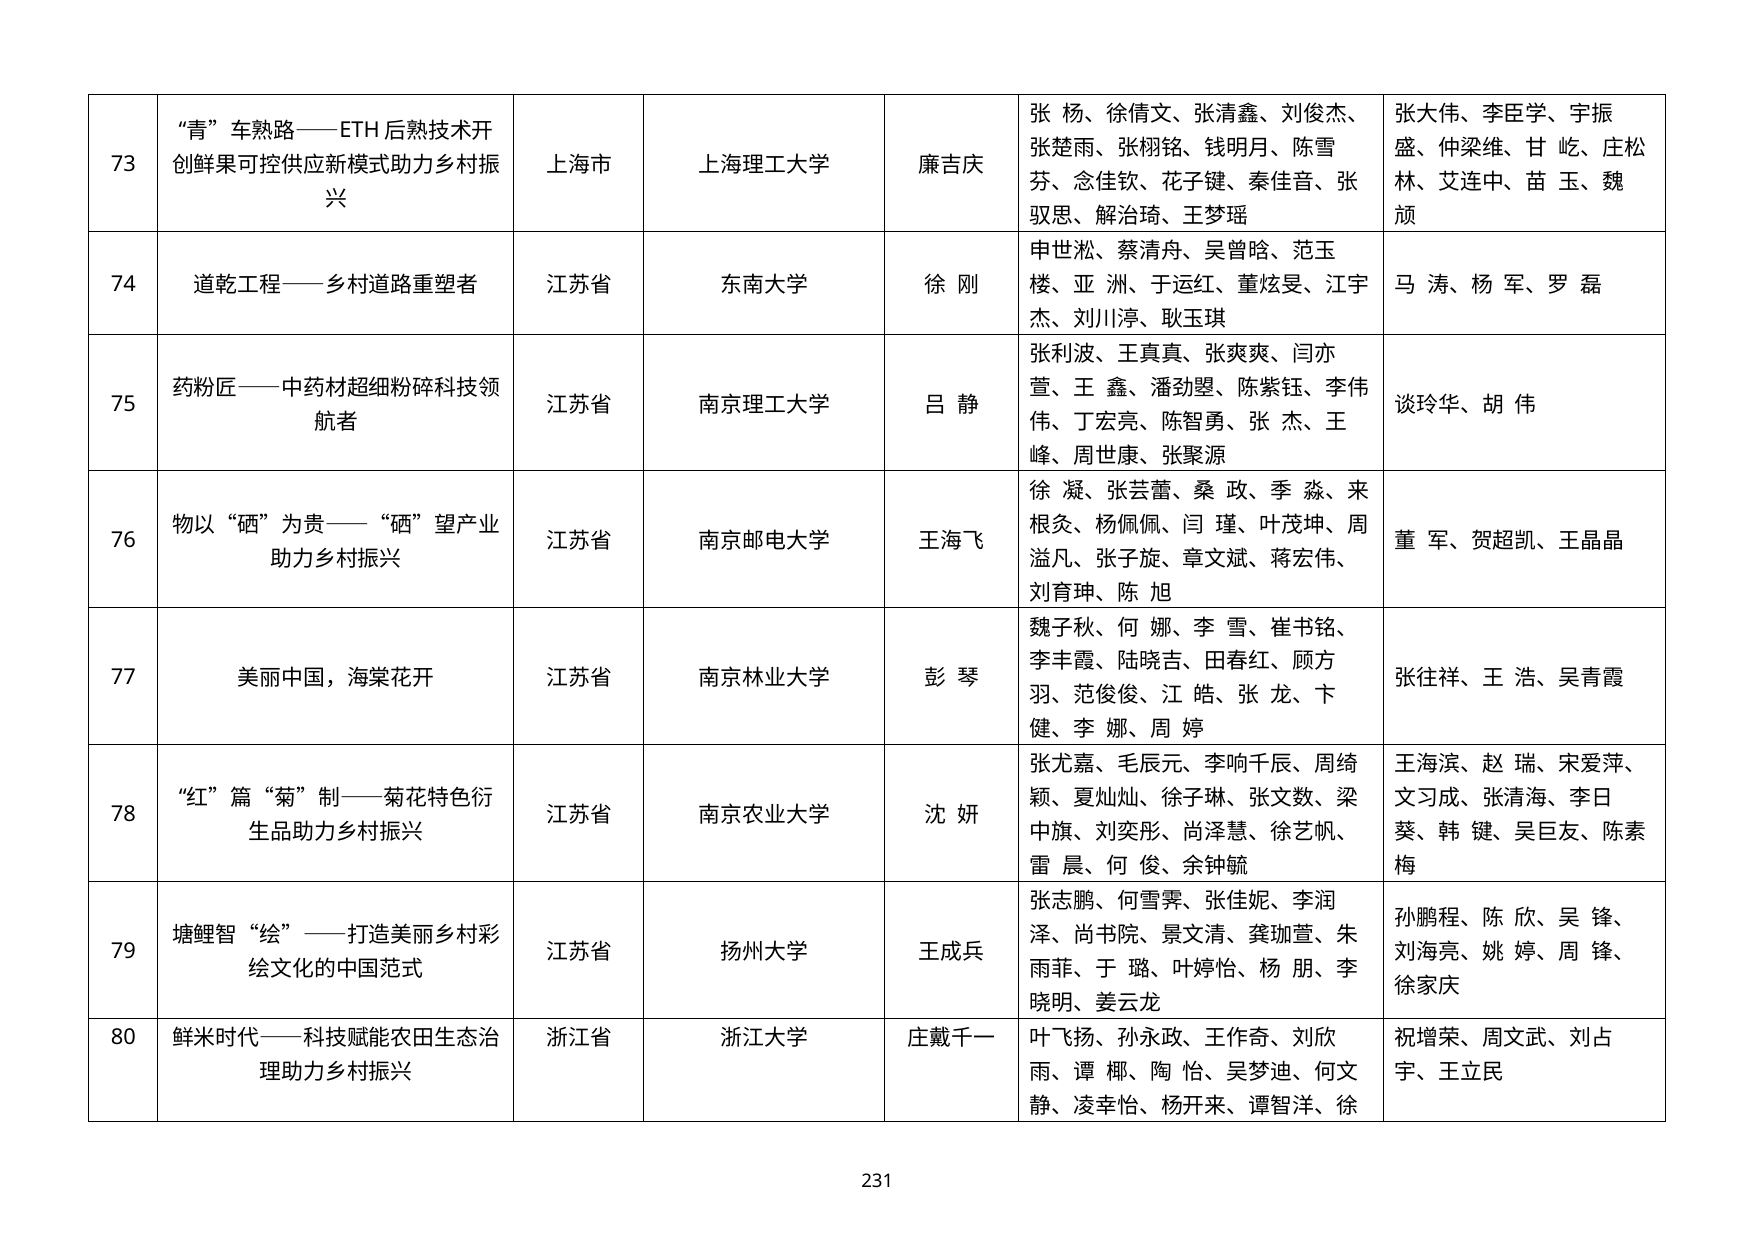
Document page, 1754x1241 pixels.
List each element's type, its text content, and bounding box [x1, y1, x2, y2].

table_cell 上海市 [514, 95, 643, 231]
table_cell 75 [89, 335, 157, 470]
table_cell 吕静 [885, 335, 1018, 470]
table_cell 江苏省 [514, 608, 643, 744]
table_cell 塘鲤智“绘”——打造美丽乡村彩绘文化的中国范式 [158, 882, 513, 1018]
table_cell “红”篇“菊”制——菊花特色衍生品助力乡村振兴 [158, 745, 513, 881]
table_cell 药粉匠——中药材超细粉碎科技领航者 [158, 335, 513, 470]
table_cell 魏子秋、何娜、李雪、崔书铭、李丰霞、陆晓吉、田春红、顾方羽、范俊俊、江皓、张龙、卞健、李娜、周婷 [1019, 608, 1383, 744]
table_cell 张大伟、李臣学、宇振盛、仲梁维、甘屹、庄松林、艾连中、苗玉、魏颃 [1384, 95, 1665, 231]
table_cell 扬州大学 [644, 882, 884, 1018]
table_cell 江苏省 [514, 745, 643, 881]
table_cell 王成兵 [885, 882, 1018, 1018]
table_cell 董军、贺超凯、王晶晶 [1384, 471, 1665, 607]
table_cell 徐凝、张芸蕾、桑政、季淼、来根灸、杨佩佩、闫瑾、叶茂坤、周溢凡、张子旋、章文斌、蒋宏伟、刘育珅、陈旭 [1019, 471, 1383, 607]
table_cell 江苏省 [514, 335, 643, 470]
table_cell 沈妍 [885, 745, 1018, 881]
table_cell 77 [89, 608, 157, 744]
table_cell 73 [89, 95, 157, 231]
table_cell 南京林业大学 [644, 608, 884, 744]
table_cell 浙江省 [514, 1019, 643, 1121]
table_cell 76 [89, 471, 157, 607]
table_cell 王海飞 [885, 471, 1018, 607]
table_cell 张往祥、王浩、吴青霞 [1384, 608, 1665, 744]
table_cell 东南大学 [644, 232, 884, 333]
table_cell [158, 1019, 513, 1121]
table_cell 江苏省 [514, 471, 643, 607]
table_cell 张志鹏、何雪霁、张佳妮、李润泽、尚书院、景文清、龚珈萱、朱雨菲、于璐、叶婷怡、杨朋、李晓明、姜云龙 [1019, 882, 1383, 1018]
table_cell 谈玲华、胡伟 [1384, 335, 1665, 470]
table_cell 徐刚 [885, 232, 1018, 333]
table_cell 张尤嘉、毛辰元、李响千辰、周绮颖、夏灿灿、徐子琳、张文数、梁中旗、刘奕彤、尚泽慧、徐艺帆、雷晨、何俊、余钟毓 [1019, 745, 1383, 881]
table_cell “青”车熟路——ETH后熟技术开创鲜果可控供应新模式助力乡村振兴 [158, 95, 513, 231]
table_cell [1019, 1019, 1383, 1121]
table_cell 浙江大学 [644, 1019, 884, 1121]
table_cell 80 [89, 1019, 157, 1121]
table_cell 孙鹏程、陈欣、吴锋、刘海亮、姚婷、周锋、徐家庆 [1384, 882, 1665, 1018]
table_cell 张利波、王真真、张爽爽、闫亦萱、王鑫、潘劲曌、陈紫钰、李伟伟、丁宏亮、陈智勇、张杰、王峰、周世康、张聚源 [1019, 335, 1383, 470]
table_cell 79 [89, 882, 157, 1018]
table_cell 江苏省 [514, 232, 643, 333]
table_cell 张杨、徐倩文、张清鑫、刘俊杰、张楚雨、张栩铭、钱明月、陈雪芬、念佳钦、花子键、秦佳音、张驭思、解治琦、王梦瑶 [1019, 95, 1383, 231]
table_cell 南京农业大学 [644, 745, 884, 881]
table_cell 78 [89, 745, 157, 881]
table_cell 江苏省 [514, 882, 643, 1018]
table_cell 南京理工大学 [644, 335, 884, 470]
table_cell 庄戴千一 [885, 1019, 1018, 1121]
table_cell 物以“硒”为贵——“硒”望产业助力乡村振兴 [158, 471, 513, 607]
table_cell 申世淞、蔡清舟、吴曾晗、范玉楼、亚洲、于运红、董炫旻、江宇杰、刘川渟、耿玉琪 [1019, 232, 1383, 333]
table_cell 彭琴 [885, 608, 1018, 744]
table_cell 道乾工程——乡村道路重塑者 [158, 232, 513, 333]
table_cell 南京邮电大学 [644, 471, 884, 607]
table_cell 祝增荣、周文武、刘占宇、王立民 [1384, 1019, 1665, 1121]
table_cell 廉吉庆 [885, 95, 1018, 231]
table_cell 王海滨、赵瑞、宋爱萍、文习成、张清海、李日葵、韩键、吴巨友、陈素梅 [1384, 745, 1665, 881]
table_cell 美丽中国，海棠花开 [158, 608, 513, 744]
table_cell 上海理工大学 [644, 95, 884, 231]
table_cell 74 [89, 232, 157, 333]
table_cell 马涛、杨军、罗磊 [1384, 232, 1665, 333]
